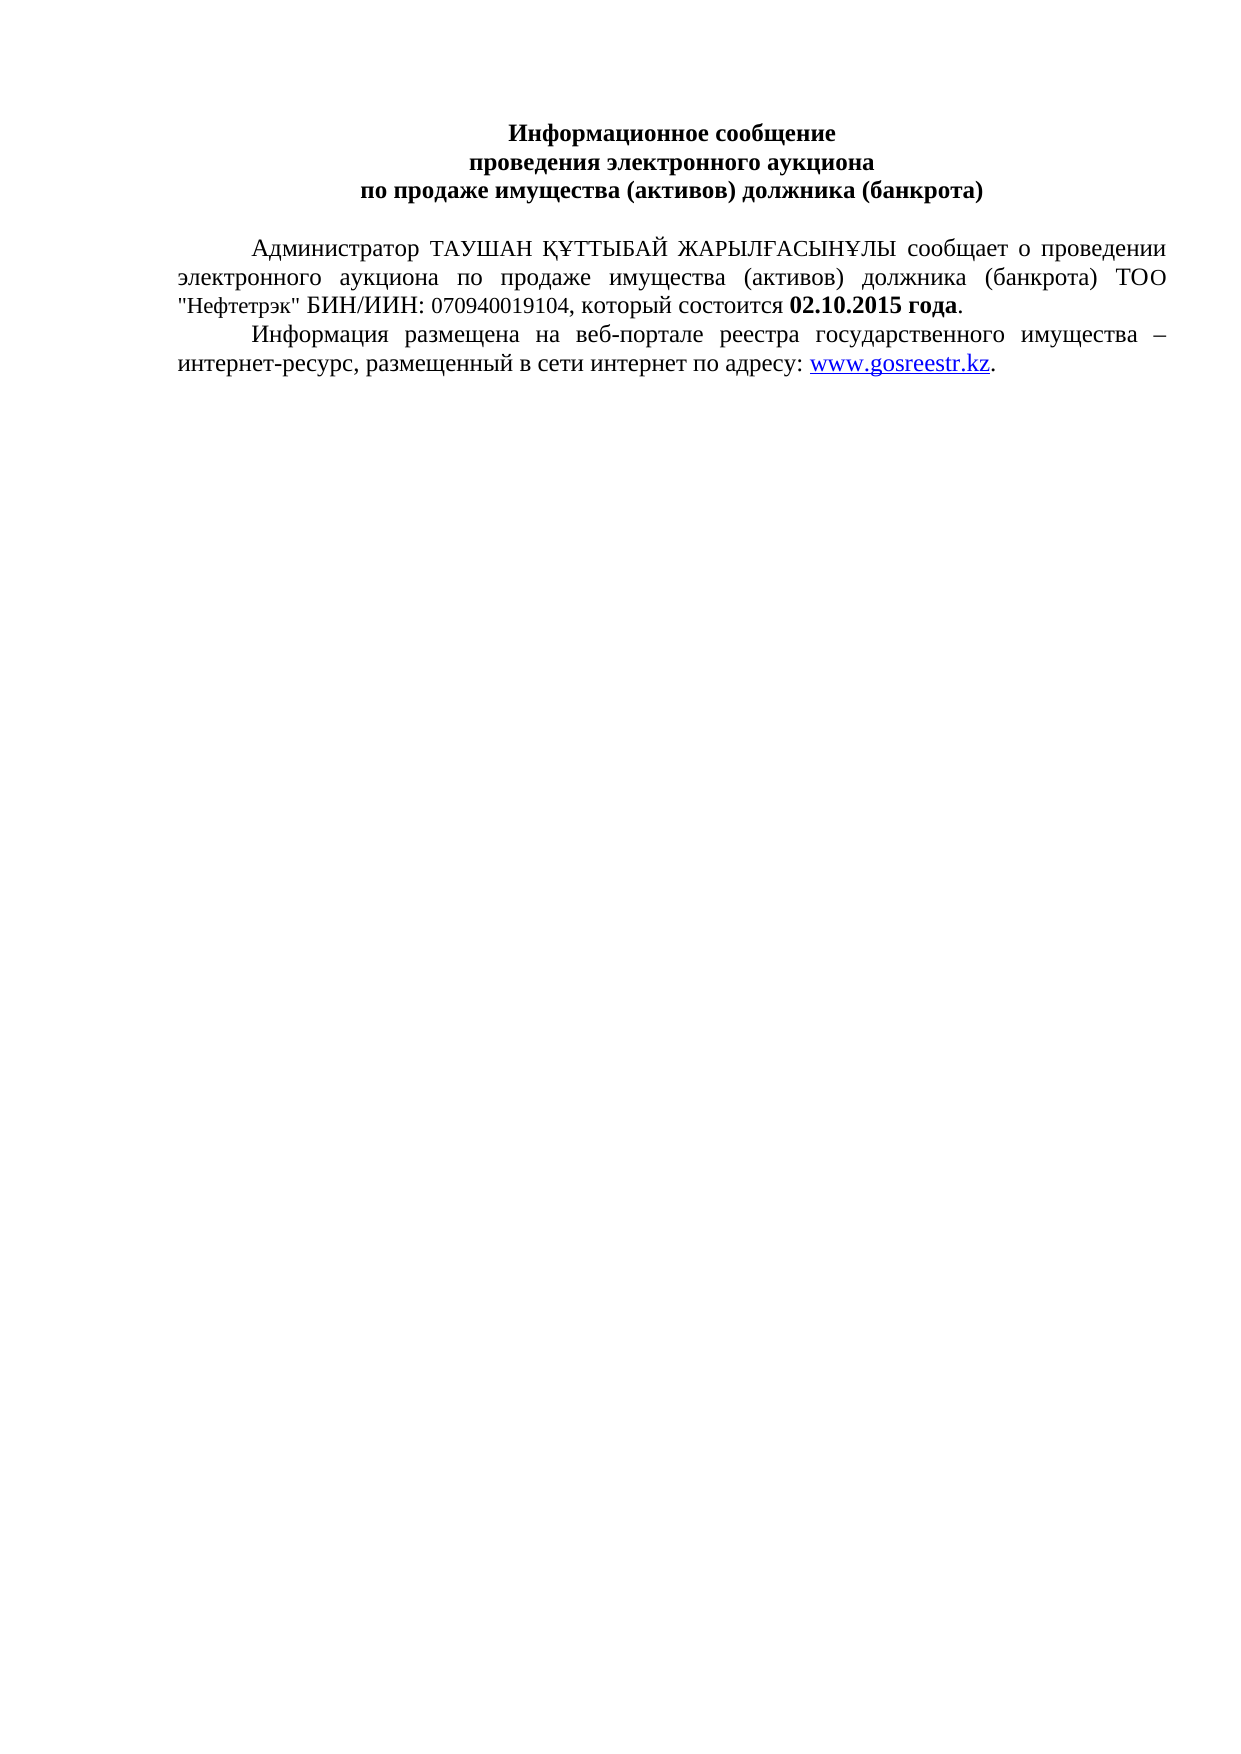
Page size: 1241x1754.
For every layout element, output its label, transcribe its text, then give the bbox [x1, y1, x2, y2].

text проведения электронного аукциона [177, 147, 1167, 176]
text Администратор ТАУШАН ҚҰТТЫБАЙ ЖАРЫЛҒАСЫНҰЛЫ сообщает о проведении электронного аукциона по продаже имущества (активов) должника (банкрота) ТОО "Нефтетрэк" БИН/ИИН: 070940019104, который состоится 02.10.2015 года. [177, 233, 1167, 319]
text по продаже имущества (активов) должника (банкрота) [177, 176, 1167, 204]
text Информация размещена на веб-портале реестра государственного имущества – интернет-ресурс, размещенный в сети интернет по адресу: www.gosreestr.kz. [177, 319, 1167, 377]
text Информационное сообщение [177, 118, 1167, 147]
